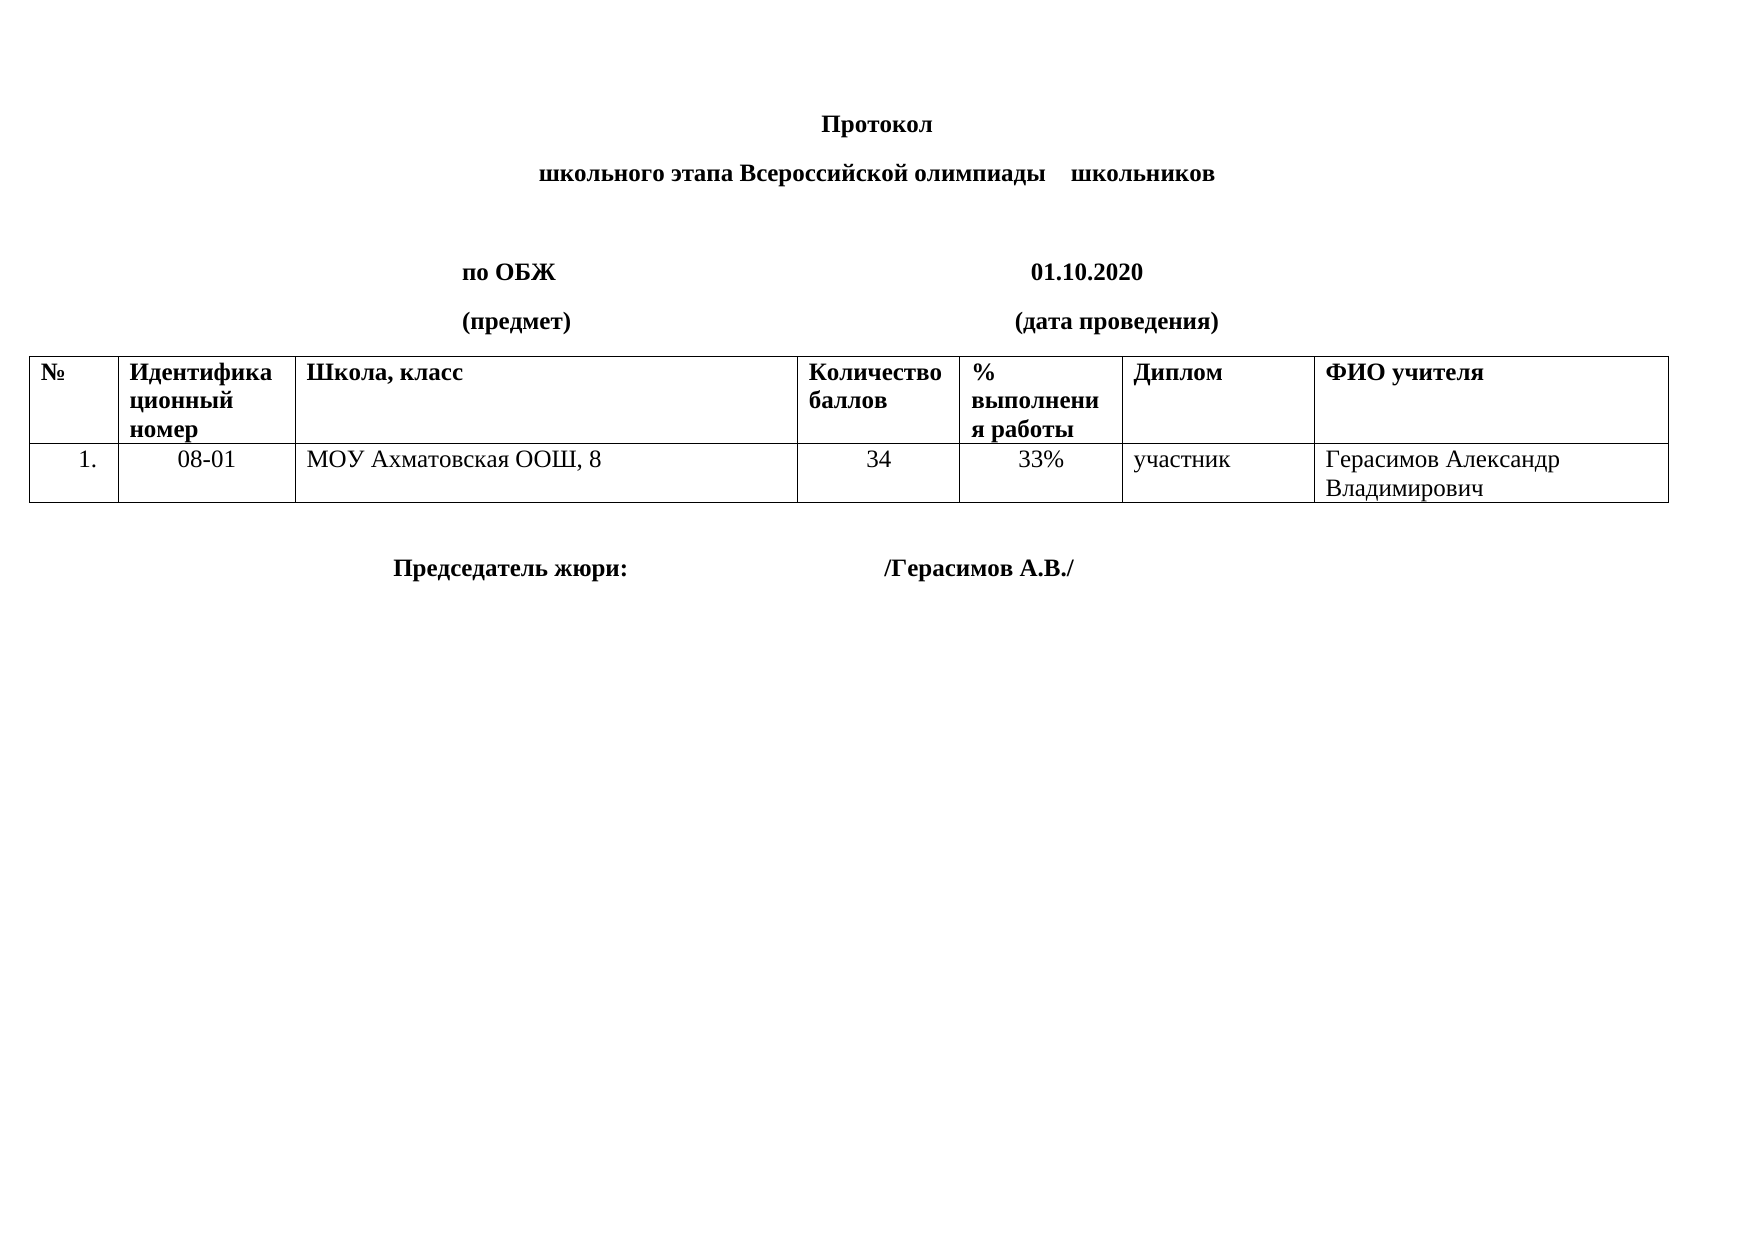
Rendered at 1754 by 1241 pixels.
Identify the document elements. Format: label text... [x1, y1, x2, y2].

table_cell 08-01 [119, 444, 295, 502]
table_header ФИО учителя [1315, 357, 1668, 443]
table_cell [30, 444, 118, 502]
text школьного этапа Всероссийской олимпиады школьников [118, 158, 1636, 187]
table_header Количество баллов [798, 357, 959, 443]
text Протокол [118, 109, 1636, 137]
table_header Диплом [1123, 357, 1314, 443]
table_header № [30, 357, 118, 443]
text Председатель жюри: /Герасимов А.В./ [118, 553, 1636, 582]
table_header Школа, класс [296, 357, 797, 443]
table_header Идентификационный номер [119, 357, 295, 443]
text по ОБЖ 01.10.2020 [118, 257, 1636, 285]
table_cell 34 [798, 444, 959, 502]
text (предмет) (дата проведения) [118, 306, 1636, 335]
table_cell участник [1123, 444, 1314, 502]
table_cell 33% [960, 444, 1122, 502]
table_header % выполнения работы [960, 357, 1122, 443]
table_cell МОУ Ахматовская ООШ, 8 [296, 444, 797, 502]
table_cell Герасимов Александр Владимирович [1315, 444, 1668, 502]
